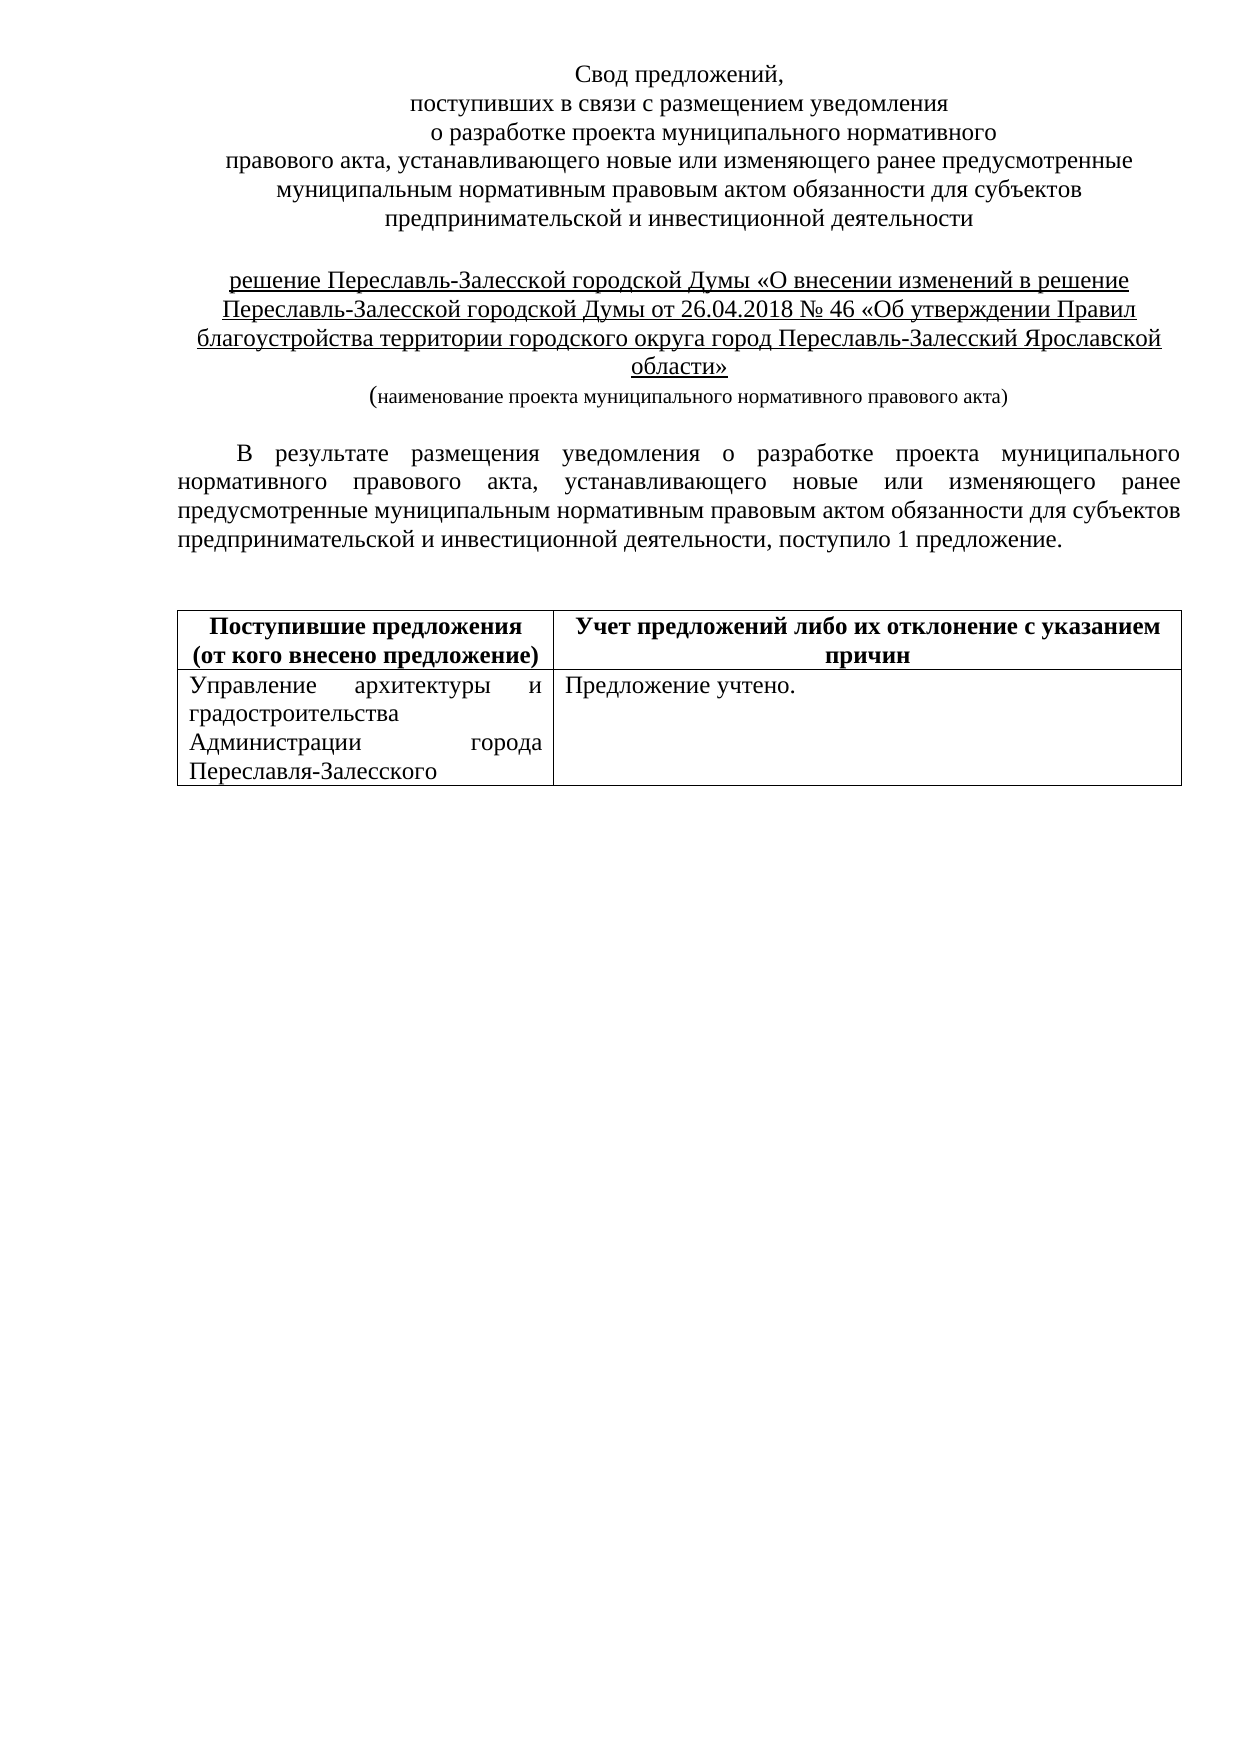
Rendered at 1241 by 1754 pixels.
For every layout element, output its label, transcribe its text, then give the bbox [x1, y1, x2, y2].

text решение Переславль-Залесской городской Думы «О внесении изменений в решение Переславль-Залесской городской Думы от 26.04.2018 № 46 «Об утверждении Правил благоустройства территории городского округа город Переславль-Залесский Ярославской области» [177, 265, 1181, 380]
table_header Поступившие предложения (от кого внесено предложение) [178, 611, 553, 669]
text о разработке проекта муниципального нормативного правового акта, устанавливающего новые или изменяющего ранее предусмотренные муниципальным нормативным правовым актом обязанности для субъектов предпринимательской и инвестиционной деятельности [177, 117, 1181, 232]
table_cell Управление архитектуры и градостроительства Администрации города Переславля-Залесского [178, 670, 553, 785]
text В результате размещения уведомления о разработке проекта муниципального нормативного правового акта, устанавливающего новые или изменяющего ранее предусмотренные муниципальным нормативным правовым актом обязанности для субъектов предпринимательской и инвестиционной деятельности, поступило 1 предложение. [177, 438, 1181, 553]
text поступивших в связи с размещением уведомления [177, 88, 1181, 117]
table_cell Предложение учтено. [554, 670, 1181, 785]
text Свод предложений, [177, 59, 1181, 88]
text (наименование проекта муниципального нормативного правового акта) [177, 380, 1181, 409]
table_header Учет предложений либо их отклонение с указанием причин [554, 611, 1181, 669]
